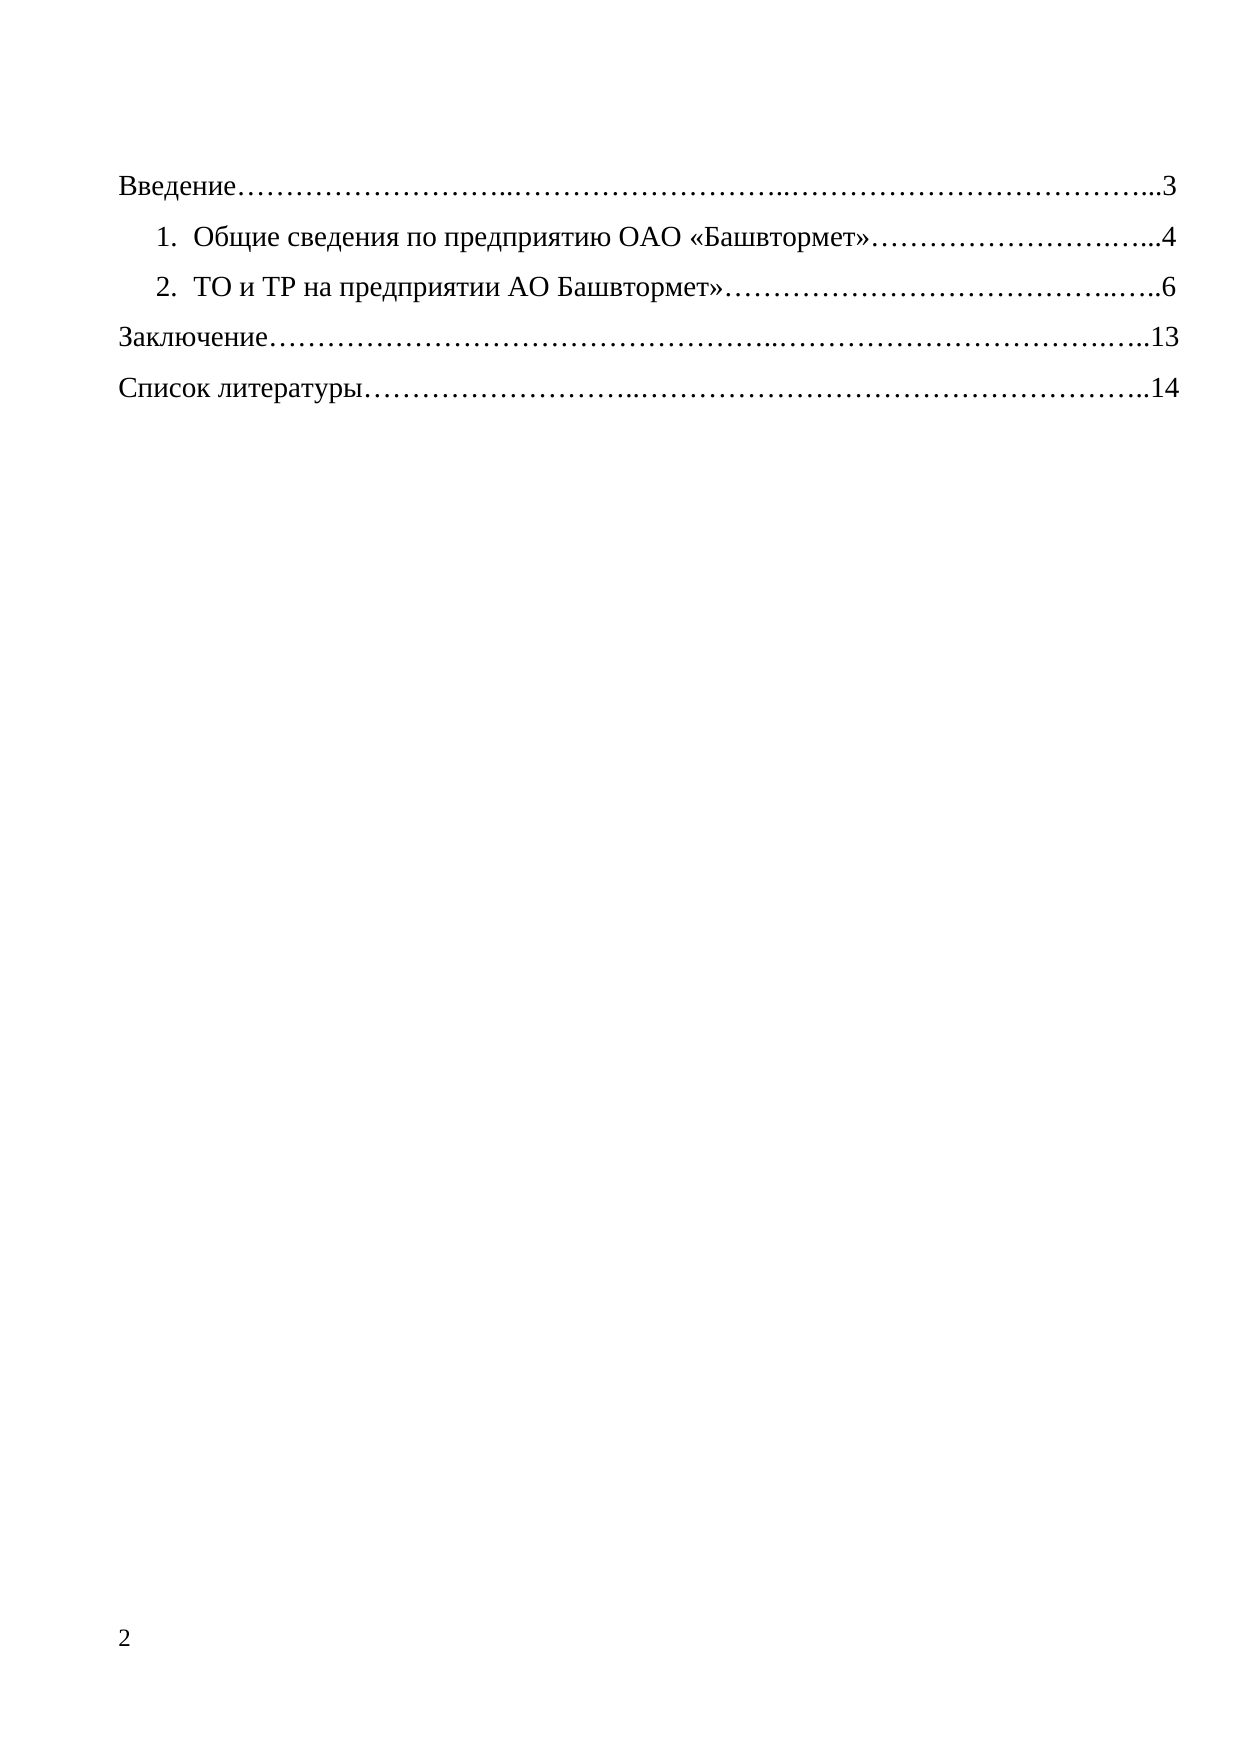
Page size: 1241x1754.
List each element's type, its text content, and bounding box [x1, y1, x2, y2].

text Введение………………………..………………………..………………………………...3 [118, 168, 1181, 202]
text Заключение……………………………………………..…………………………….…..13 [118, 319, 1181, 353]
text Список литературы………………………..……………………………………………..14 [118, 370, 1181, 403]
list Общие сведения по предприятию ОАО «Башвтормет»…………………….…...4 [156, 219, 1181, 252]
